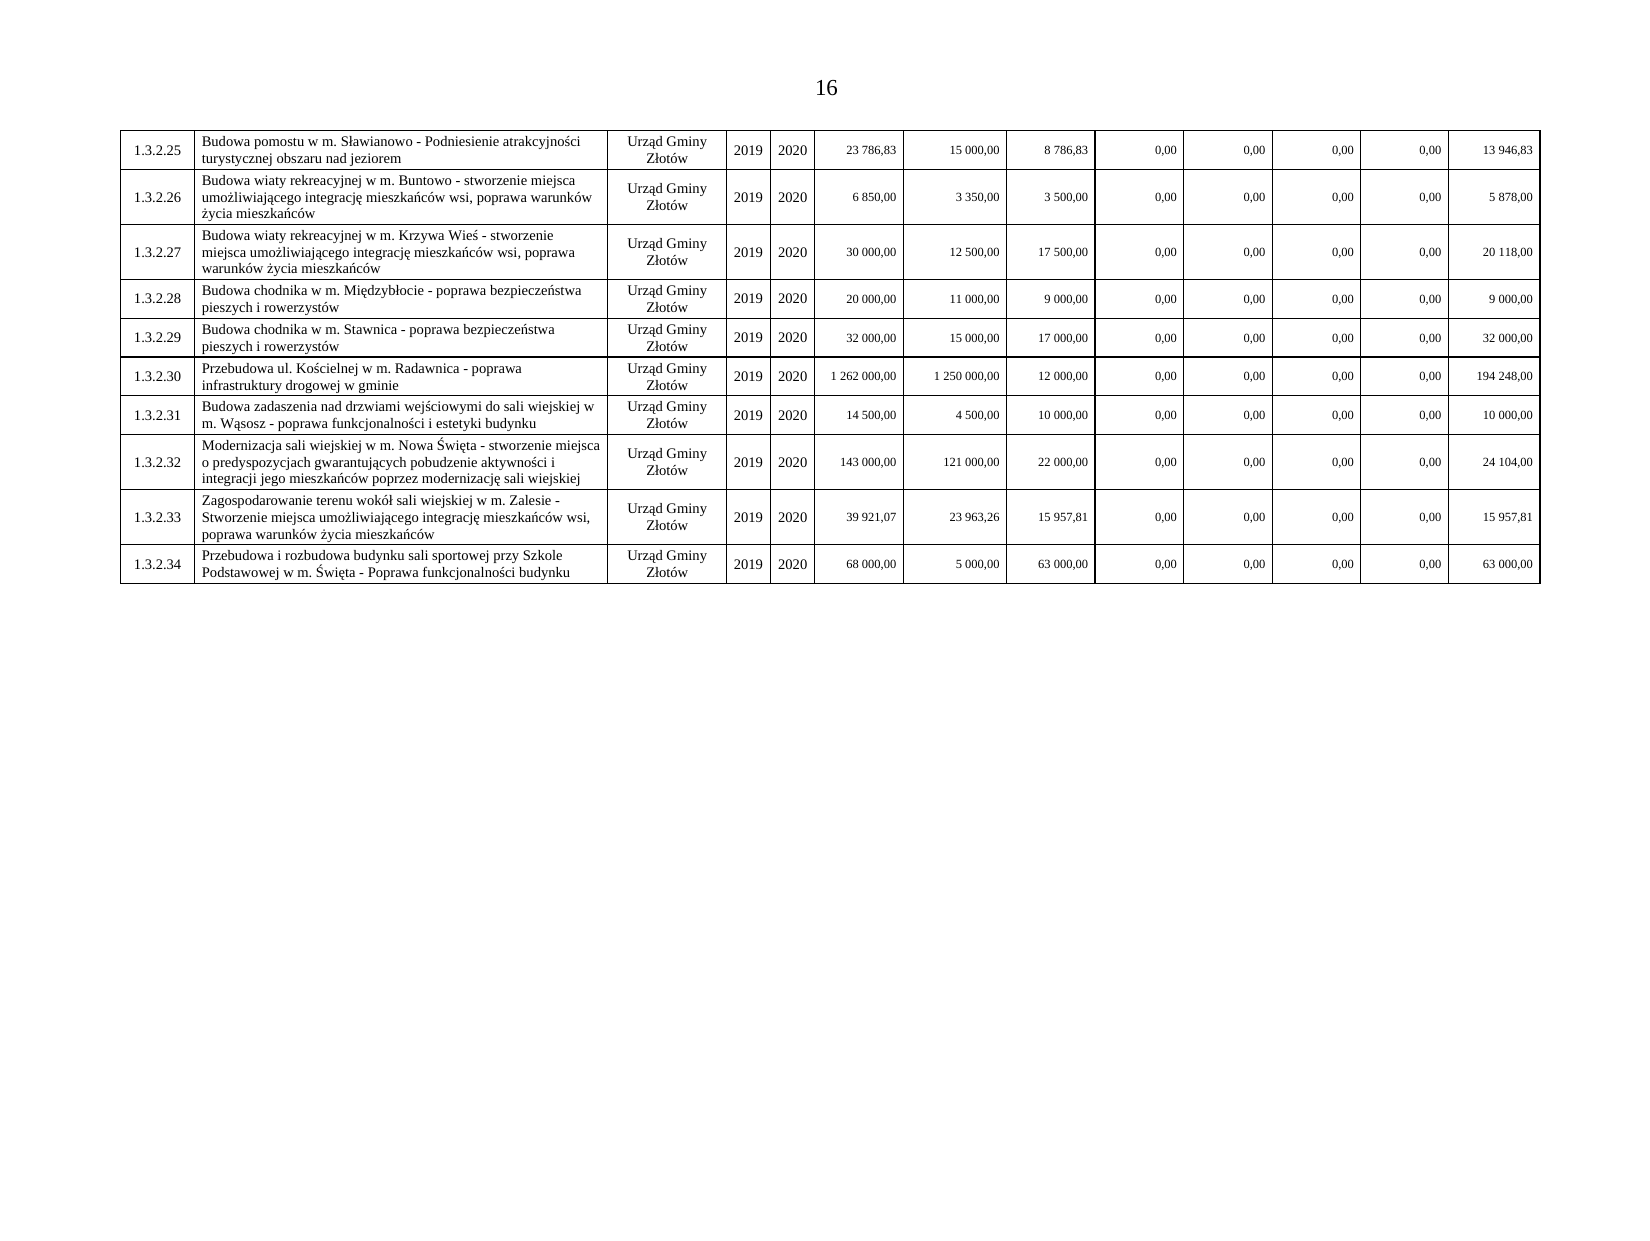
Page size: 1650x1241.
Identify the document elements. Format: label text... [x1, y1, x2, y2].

table_cell Urząd Gminy Złotów [608, 435, 726, 489]
table_cell 2020 [771, 319, 814, 356]
table_cell 0,00 [1184, 319, 1272, 356]
table_cell 63 000,00 [1449, 545, 1539, 583]
table_cell 2020 [771, 225, 814, 279]
table_cell Zagospodarowanie terenu wokół sali wiejskiej w m. Zalesie - Stworzenie miejsca umożliwiającego integrację mieszkańców wsi, poprawa warunków życia mieszkańców [195, 490, 607, 544]
table_cell 11 000,00 [904, 280, 1006, 318]
table_cell 1.3.2.31 [121, 396, 194, 434]
table_cell 9 000,00 [1007, 280, 1094, 318]
table_cell 13 946,83 [1449, 131, 1539, 169]
table_cell 23 963,26 [904, 490, 1006, 544]
table_cell 0,00 [1273, 396, 1360, 434]
table_cell 1.3.2.25 [121, 131, 194, 169]
table_cell 0,00 [1096, 490, 1183, 544]
table_cell 15 957,81 [1007, 490, 1094, 544]
table_cell Budowa pomostu w m. Sławianowo - Podniesienie atrakcyjności turystycznej obszaru nad jeziorem [195, 131, 607, 169]
table_cell 2019 [727, 170, 770, 224]
table_cell 12 500,00 [904, 225, 1006, 279]
table_cell 0,00 [1184, 358, 1272, 395]
table_cell 0,00 [1184, 396, 1272, 434]
table_cell Przebudowa ul. Kościelnej w m. Radawnica - poprawa infrastruktury drogowej w gminie [195, 358, 607, 395]
table_cell 2019 [727, 396, 770, 434]
table_cell 2019 [727, 280, 770, 318]
table_cell 0,00 [1361, 396, 1448, 434]
table_cell 17 500,00 [1007, 225, 1094, 279]
table_cell 8 786,83 [1007, 131, 1094, 169]
table_cell 0,00 [1273, 280, 1360, 318]
table_cell 2020 [771, 131, 814, 169]
table_cell 20 000,00 [815, 280, 903, 318]
table_cell 0,00 [1273, 490, 1360, 544]
table_cell 0,00 [1096, 225, 1183, 279]
table_cell Urząd Gminy Złotów [608, 170, 726, 224]
table_cell 2020 [771, 545, 814, 583]
table_cell 0,00 [1273, 170, 1360, 224]
table_cell 68 000,00 [815, 545, 903, 583]
table_cell 2020 [771, 170, 814, 224]
table_cell Urząd Gminy Złotów [608, 225, 726, 279]
table_cell 0,00 [1184, 435, 1272, 489]
table_cell 5 000,00 [904, 545, 1006, 583]
table_cell 194 248,00 [1449, 358, 1539, 395]
table_cell 10 000,00 [1007, 396, 1094, 434]
table_cell 0,00 [1361, 319, 1448, 356]
table_cell 0,00 [1096, 280, 1183, 318]
table_cell Budowa zadaszenia nad drzwiami wejściowymi do sali wiejskiej w m. Wąsosz - poprawa funkcjonalności i estetyki budynku [195, 396, 607, 434]
table_cell 0,00 [1096, 319, 1183, 356]
table_cell Budowa chodnika w m. Międzybłocie - poprawa bezpieczeństwa pieszych i rowerzystów [195, 280, 607, 318]
table_cell 121 000,00 [904, 435, 1006, 489]
table_cell 0,00 [1184, 280, 1272, 318]
table_cell 0,00 [1096, 435, 1183, 489]
table_cell 0,00 [1184, 170, 1272, 224]
table_cell Urząd Gminy Złotów [608, 319, 726, 356]
table_cell 2020 [771, 396, 814, 434]
table_cell 30 000,00 [815, 225, 903, 279]
table_cell 32 000,00 [815, 319, 903, 356]
table_cell 2020 [771, 435, 814, 489]
table_cell Przebudowa i rozbudowa budynku sali sportowej przy Szkole Podstawowej w m. Święta - Poprawa funkcjonalności budynku [195, 545, 607, 583]
table_cell 0,00 [1273, 435, 1360, 489]
table_cell 0,00 [1273, 131, 1360, 169]
table_cell 0,00 [1096, 545, 1183, 583]
table_cell 0,00 [1184, 545, 1272, 583]
table_cell 2019 [727, 131, 770, 169]
table_cell 9 000,00 [1449, 280, 1539, 318]
table_cell 1 262 000,00 [815, 358, 903, 395]
table_cell 63 000,00 [1007, 545, 1094, 583]
table_cell 0,00 [1361, 131, 1448, 169]
table_cell 4 500,00 [904, 396, 1006, 434]
table_cell 2019 [727, 225, 770, 279]
table_cell 0,00 [1361, 490, 1448, 544]
table_cell 1 250 000,00 [904, 358, 1006, 395]
table_cell Urząd Gminy Złotów [608, 545, 726, 583]
table_cell 39 921,07 [815, 490, 903, 544]
table_cell 1.3.2.34 [121, 545, 194, 583]
table_cell Urząd Gminy Złotów [608, 358, 726, 395]
table_cell Modernizacja sali wiejskiej w m. Nowa Święta - stworzenie miejsca o predyspozycjach gwarantujących pobudzenie aktywności i integracji jego mieszkańców poprzez modernizację sali wiejskiej [195, 435, 607, 489]
table_cell 20 118,00 [1449, 225, 1539, 279]
table_cell 14 500,00 [815, 396, 903, 434]
table_cell 2020 [771, 490, 814, 544]
table_cell 2019 [727, 358, 770, 395]
table_cell 15 000,00 [904, 319, 1006, 356]
table_cell 6 850,00 [815, 170, 903, 224]
table_cell 0,00 [1361, 170, 1448, 224]
table_cell 10 000,00 [1449, 396, 1539, 434]
table_cell 1.3.2.32 [121, 435, 194, 489]
table_cell 17 000,00 [1007, 319, 1094, 356]
table_cell 32 000,00 [1449, 319, 1539, 356]
table_cell 1.3.2.30 [121, 358, 194, 395]
table_cell 1.3.2.29 [121, 319, 194, 356]
table_cell Urząd Gminy Złotów [608, 490, 726, 544]
table_cell 0,00 [1273, 225, 1360, 279]
table_cell 0,00 [1096, 358, 1183, 395]
table_cell 1.3.2.33 [121, 490, 194, 544]
table_cell 0,00 [1096, 396, 1183, 434]
table_cell 0,00 [1184, 131, 1272, 169]
table_cell 22 000,00 [1007, 435, 1094, 489]
table_cell 5 878,00 [1449, 170, 1539, 224]
table_cell 3 350,00 [904, 170, 1006, 224]
table_cell Urząd Gminy Złotów [608, 396, 726, 434]
table_cell 15 000,00 [904, 131, 1006, 169]
table_cell 0,00 [1184, 490, 1272, 544]
table_cell Urząd Gminy Złotów [608, 280, 726, 318]
table_cell 0,00 [1184, 225, 1272, 279]
table_cell 15 957,81 [1449, 490, 1539, 544]
table_cell 143 000,00 [815, 435, 903, 489]
table_cell 1.3.2.27 [121, 225, 194, 279]
table_cell 0,00 [1273, 319, 1360, 356]
table_cell 2019 [727, 490, 770, 544]
table_cell 0,00 [1361, 545, 1448, 583]
table_cell 0,00 [1096, 170, 1183, 224]
table_cell 2019 [727, 435, 770, 489]
table_cell Budowa wiaty rekreacyjnej w m. Buntowo - stworzenie miejsca umożliwiającego integrację mieszkańców wsi, poprawa warunków życia mieszkańców [195, 170, 607, 224]
table_cell 0,00 [1361, 225, 1448, 279]
table_cell 0,00 [1361, 435, 1448, 489]
table_cell Budowa wiaty rekreacyjnej w m. Krzywa Wieś - stworzenie miejsca umożliwiającego integrację mieszkańców wsi, poprawa warunków życia mieszkańców [195, 225, 607, 279]
table_cell 24 104,00 [1449, 435, 1539, 489]
table_cell 3 500,00 [1007, 170, 1094, 224]
table_cell 0,00 [1361, 280, 1448, 318]
table_cell 1.3.2.26 [121, 170, 194, 224]
table_cell Budowa chodnika w m. Stawnica - poprawa bezpieczeństwa pieszych i rowerzystów [195, 319, 607, 356]
table_cell 0,00 [1096, 131, 1183, 169]
table_cell 0,00 [1361, 358, 1448, 395]
table_cell Urząd Gminy Złotów [608, 131, 726, 169]
table_cell 0,00 [1273, 358, 1360, 395]
table_cell 23 786,83 [815, 131, 903, 169]
table_cell 1.3.2.28 [121, 280, 194, 318]
table_cell 2020 [771, 358, 814, 395]
table_cell 0,00 [1273, 545, 1360, 583]
table_cell 12 000,00 [1007, 358, 1094, 395]
table_cell 2020 [771, 280, 814, 318]
table_cell 2019 [727, 319, 770, 356]
table_cell 2019 [727, 545, 770, 583]
